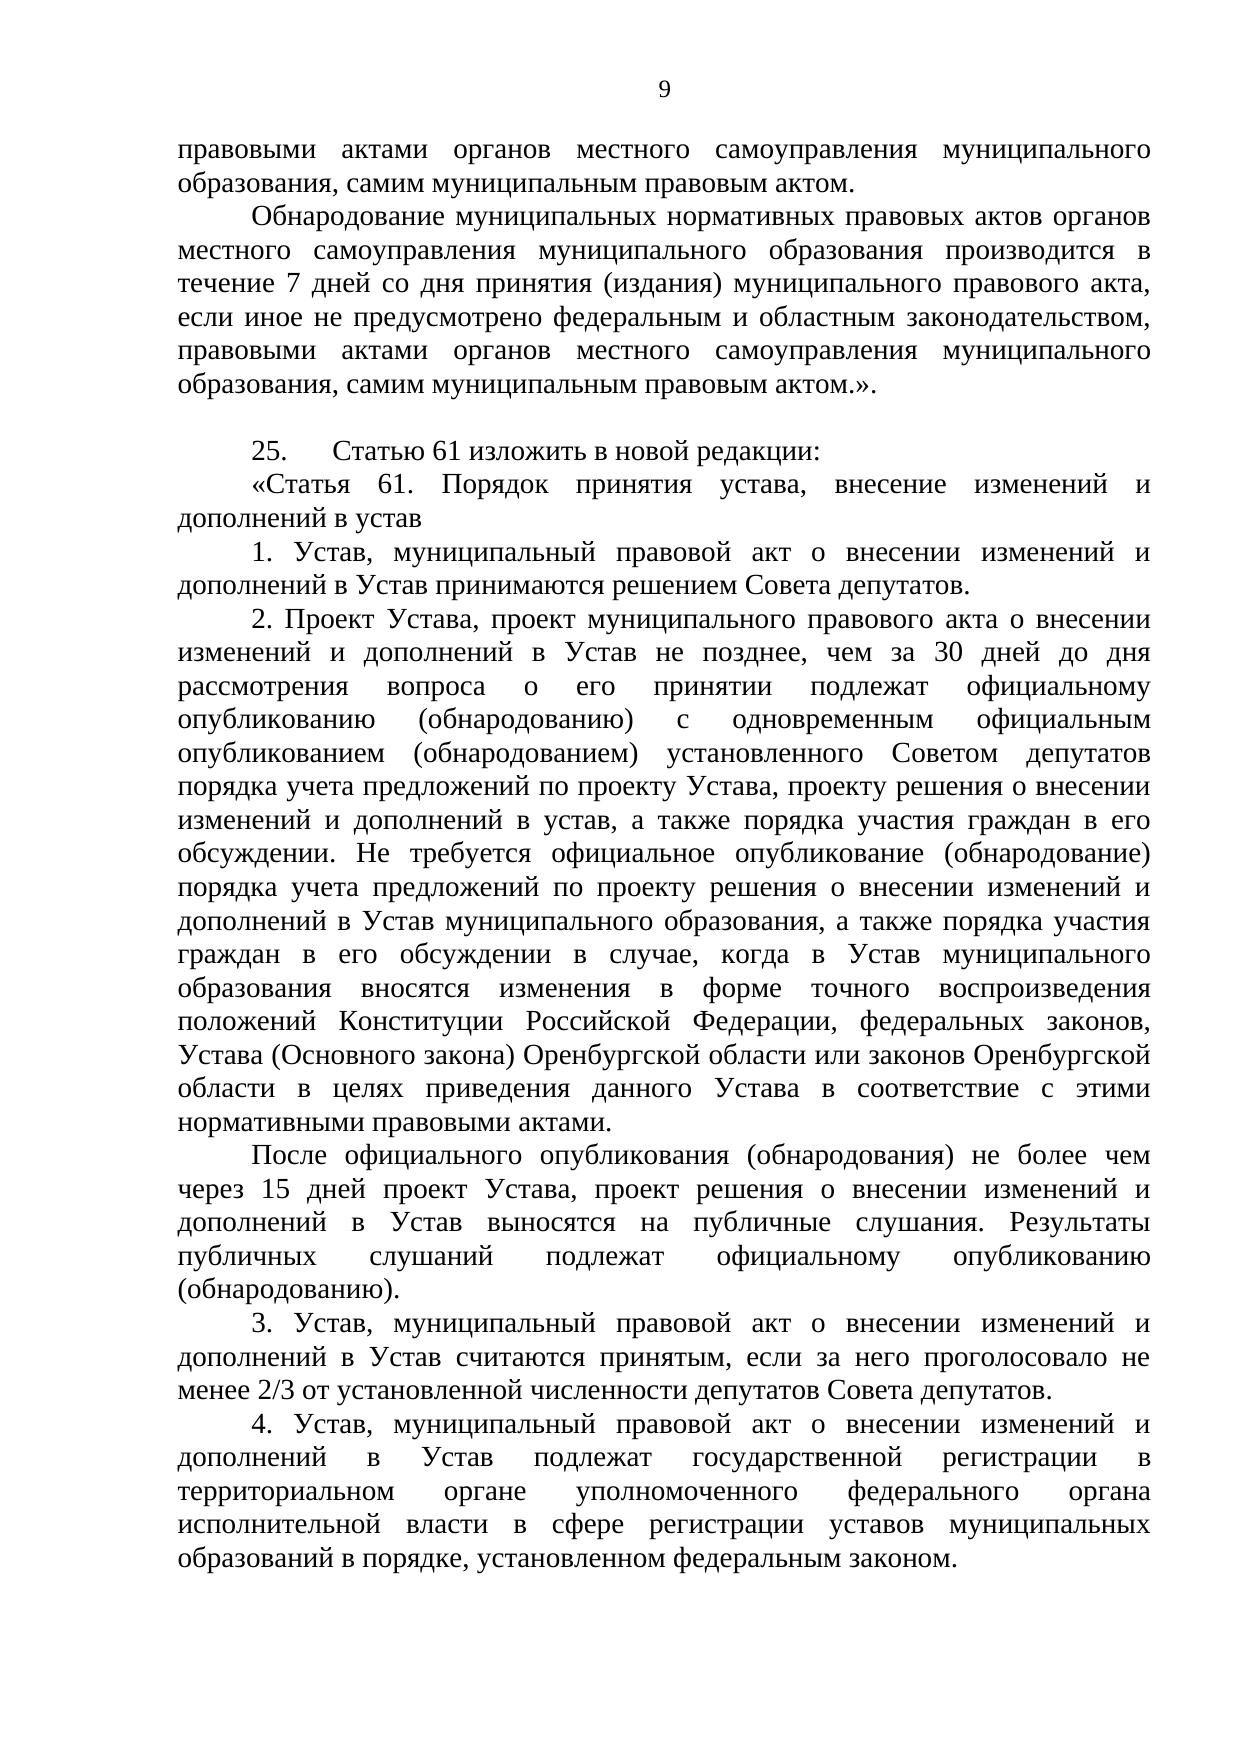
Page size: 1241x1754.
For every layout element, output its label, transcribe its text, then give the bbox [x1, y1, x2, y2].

text 2. Проект Устава, проект муниципального правового акта о внесении изменений и дополнений в Устав не позднее, чем за 30 дней до дня рассмотрения вопроса о его принятии подлежат официальному опубликованию (обнародованию) с одновременным официальным опубликованием (обнародованием) установленного Советом депутатов порядка учета предложений по проекту Устава, проекту решения о внесении изменений и дополнений в устав, а также порядка участия граждан в его обсуждении. Не требуется официальное опубликование (обнародование) порядка учета предложений по проекту решения о внесении изменений и дополнений в Устав муниципального образования, а также порядка участия граждан в его обсуждении в случае, когда в Устав муниципального образования вносятся изменения в форме точного воспроизведения положений Конституции Российской Федерации, федеральных законов, Устава (Основного закона) Оренбургской области или законов Оренбургской области в целях приведения данного Устава в соответствие с этими нормативными правовыми актами. [177, 601, 1152, 1137]
text 4. Устав, муниципальный правовой акт о внесении изменений и дополнений в Устав подлежат государственной регистрации в территориальном органе уполномоченного федерального органа исполнительной власти в сфере регистрации уставов муниципальных образований в порядке, установленном федеральным законом. [177, 1406, 1152, 1573]
text 3. Устав, муниципальный правовой акт о внесении изменений и дополнений в Устав считаются принятым, если за него проголосовало не менее 2/3 от установленной численности депутатов Совета депутатов. [177, 1305, 1152, 1406]
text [177, 131, 1152, 198]
text После официального опубликования (обнародования) не более чем через 15 дней проект Устава, проект решения о внесении изменений и дополнений в Устав выносятся на публичные слушания. Результаты публичных слушаний подлежат официальному опубликованию (обнародованию). [177, 1137, 1152, 1305]
text Обнародование муниципальных нормативных правовых актов органов местного самоуправления муниципального образования производится в течение 7 дней со дня принятия (издания) муниципального правового акта, если иное не предусмотрено федеральным и областным законодательством, правовыми актами органов местного самоуправления муниципального образования, самим муниципальным правовым актом.». [177, 198, 1152, 399]
text «Статья 61. Порядок принятия устава, внесение изменений и дополнений в устав [177, 467, 1152, 534]
text 1. Устав, муниципальный правовой акт о внесении изменений и дополнений в Устав принимаются решением Совета депутатов. [177, 534, 1152, 601]
text 25. Статью 61 изложить в новой редакции: [177, 433, 1152, 467]
